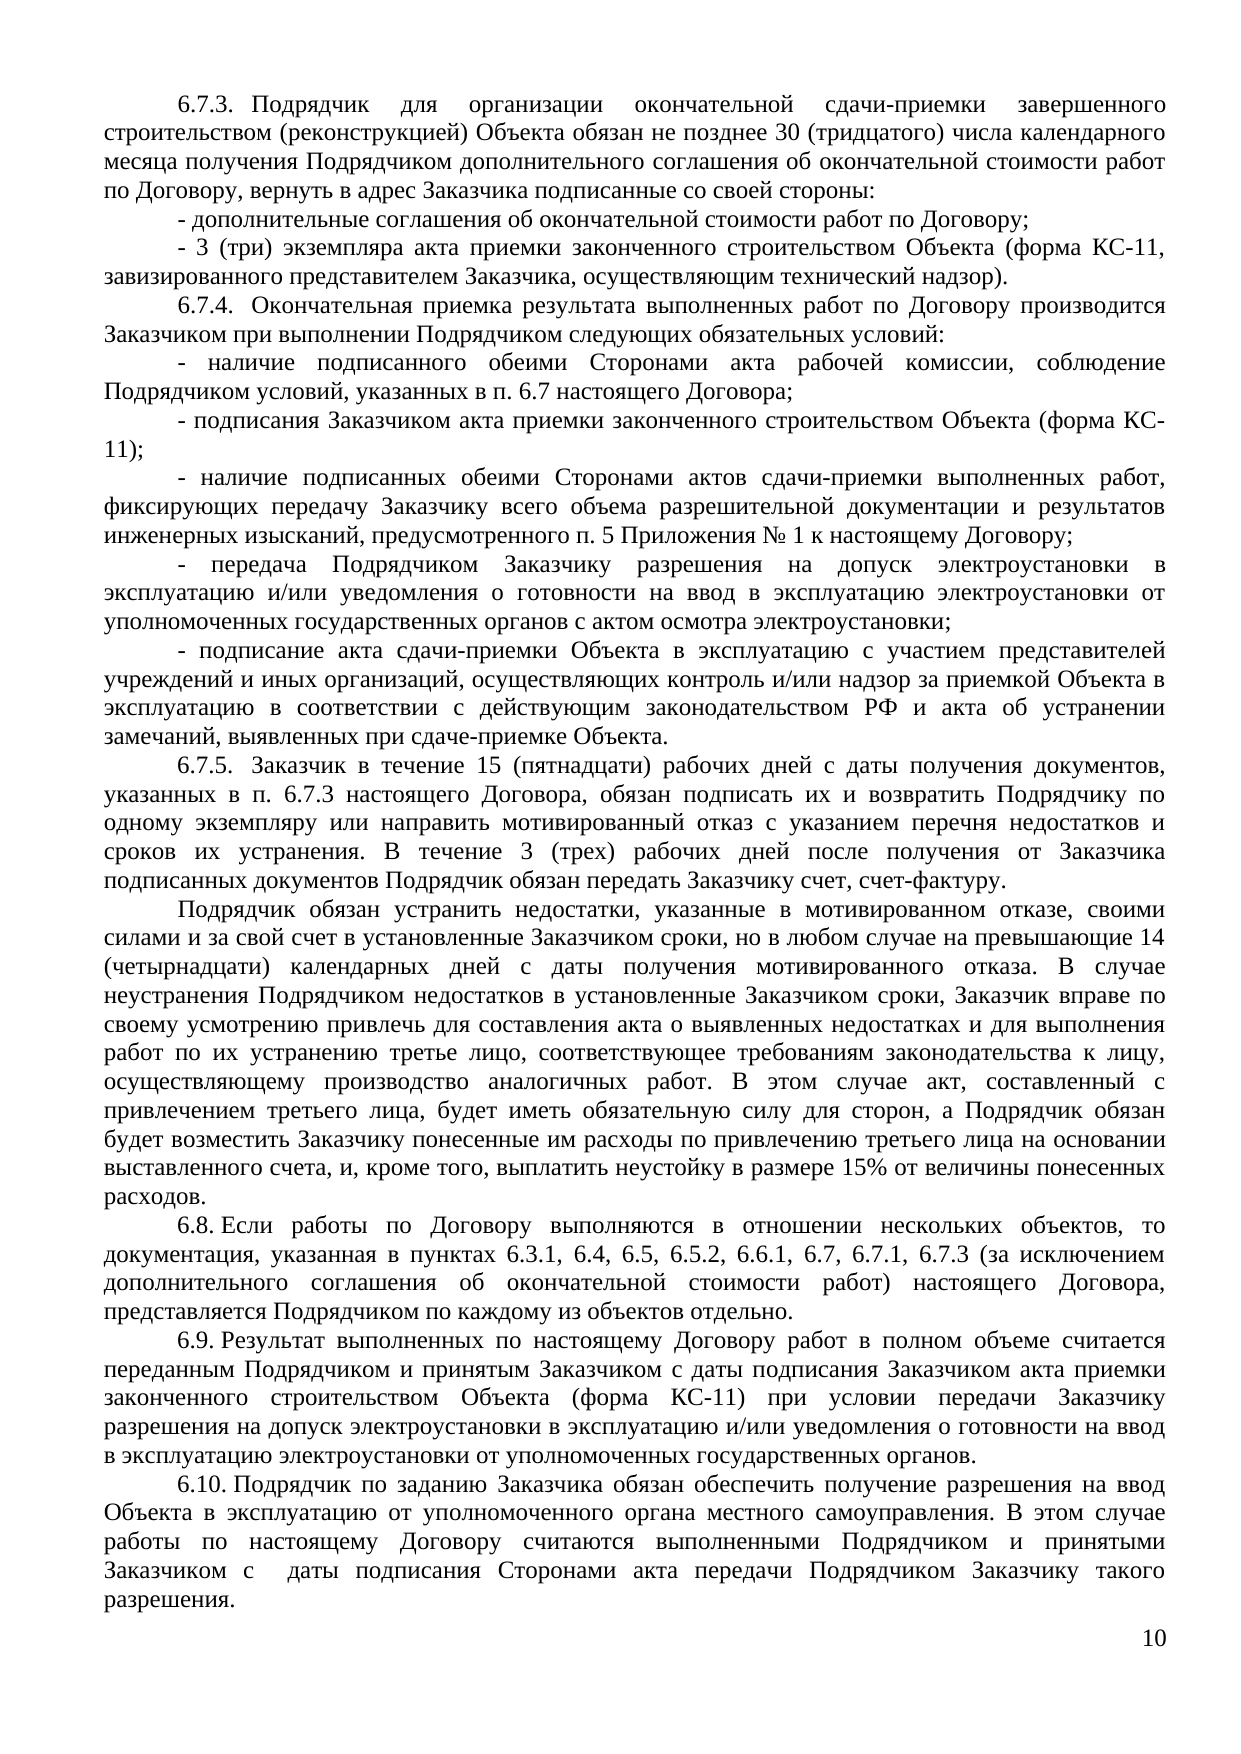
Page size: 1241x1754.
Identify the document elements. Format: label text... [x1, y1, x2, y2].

list Если работы по Договору выполняются в отношении нескольких объектов, то документация, указанная в пунктах 6.3.1, 6.4, 6.5, 6.5.2, 6.6.1, 6.7, 6.7.1, 6.7.3 (за исключением дополнительного соглашения об окончательной стоимости работ) настоящего Договора, представляется Подрядчиком по каждому из объектов отдельно. [103, 1210, 1167, 1325]
text - наличие подписанного обеими Сторонами акта рабочей комиссии, соблюдение Подрядчиком условий, указанных в п. 6.7 настоящего Договора; [103, 347, 1167, 405]
text - наличие подписанных обеими Сторонами актов сдачи-приемки выполненных работ, фиксирующих передачу Заказчику всего объема разрешительной документации и результатов инженерных изысканий, предусмотренного п. 5 Приложения № 1 к настоящему Договору; [103, 462, 1167, 549]
text - передача Подрядчиком Заказчику разрешения на допуск электроустановки в эксплуатацию и/или уведомления о готовности на ввод в эксплуатацию электроустановки от уполномоченных государственных органов с актом осмотра электроустановки; [103, 549, 1167, 635]
list Подрядчик по заданию Заказчика обязан обеспечить получение разрешения на ввод Объекта в эксплуатацию от уполномоченного органа местного самоуправления. В этом случае работы по настоящему Договору считаются выполненными Подрядчиком и принятыми Заказчиком с даты подписания Сторонами акта передачи Подрядчиком Заказчику такого разрешения. [103, 1469, 1167, 1612]
list Окончательная приемка результата выполненных работ по Договору производится Заказчиком при выполнении Подрядчиком следующих обязательных условий: [103, 290, 1167, 347]
list Подрядчик обязан устранить недостатки, указанные в мотивированном отказе, своими силами и за свой счет в установленные Заказчиком сроки, но в любом случае на превышающие 14 (четырнадцати) календарных дней с даты получения мотивированного отказа. В случае неустранения Подрядчиком недостатков в установленные Заказчиком сроки, Заказчик вправе по своему усмотрению привлечь для составления акта о выявленных недостатках и для выполнения работ по их устранению третье лицо, соответствующее требованиям законодательства к лицу, осуществляющему производство аналогичных работ. В этом случае акт, составленный с привлечением третьего лица, будет иметь обязательную силу для сторон, а Подрядчик обязан будет возместить Заказчику понесенные им расходы по привлечению третьего лица на основании выставленного счета, и, кроме того, выплатить неустойку в размере 15% от величины понесенных расходов. [103, 894, 1167, 1210]
text - 3 (три) экземпляра акта приемки законченного строительством Объекта (форма КС-11, завизированного представителем Заказчика, осуществляющим технический надзор). [103, 232, 1167, 290]
list Заказчик в течение 15 (пятнадцати) рабочих дней с даты получения документов, указанных в п. 6.7.3 настоящего Договора, обязан подписать их и возвратить Подрядчику по одному экземпляру или направить мотивированный отказ с указанием перечня недостатков и сроков их устранения. В течение 3 (трех) рабочих дней после получения от Заказчика подписанных документов Подрядчик обязан передать Заказчику счет, счет-фактуру. [103, 750, 1167, 894]
list Результат выполненных по настоящему Договору работ в полном объеме считается переданным Подрядчиком и принятым Заказчиком с даты подписания Заказчиком акта приемки законченного строительством Объекта (форма КС-11) при условии передачи Заказчику разрешения на допуск электроустановки в эксплуатацию и/или уведомления о готовности на ввод в эксплуатацию электроустановки от уполномоченных государственных органов. [103, 1325, 1167, 1469]
text - дополнительные соглашения об окончательной стоимости работ по Договору; [103, 204, 1167, 232]
text - подписания Заказчиком акта приемки законченного строительством Объекта (форма КС-11); [103, 405, 1167, 462]
list Подрядчик для организации окончательной сдачи-приемки завершенного строительством (реконструкцией) Объекта обязан не позднее 30 (тридцатого) числа календарного месяца получения Подрядчиком дополнительного соглашения об окончательной стоимости работ по Договору, вернуть в адрес Заказчика подписанные со своей стороны: [103, 89, 1167, 204]
text - подписание акта сдачи-приемки Объекта в эксплуатацию с участием представителей учреждений и иных организаций, осуществляющих контроль и/или надзор за приемкой Объекта в эксплуатацию в соответствии с действующим законодательством РФ и акта об устранении замечаний, выявленных при сдаче-приемке Объекта. [103, 635, 1167, 750]
